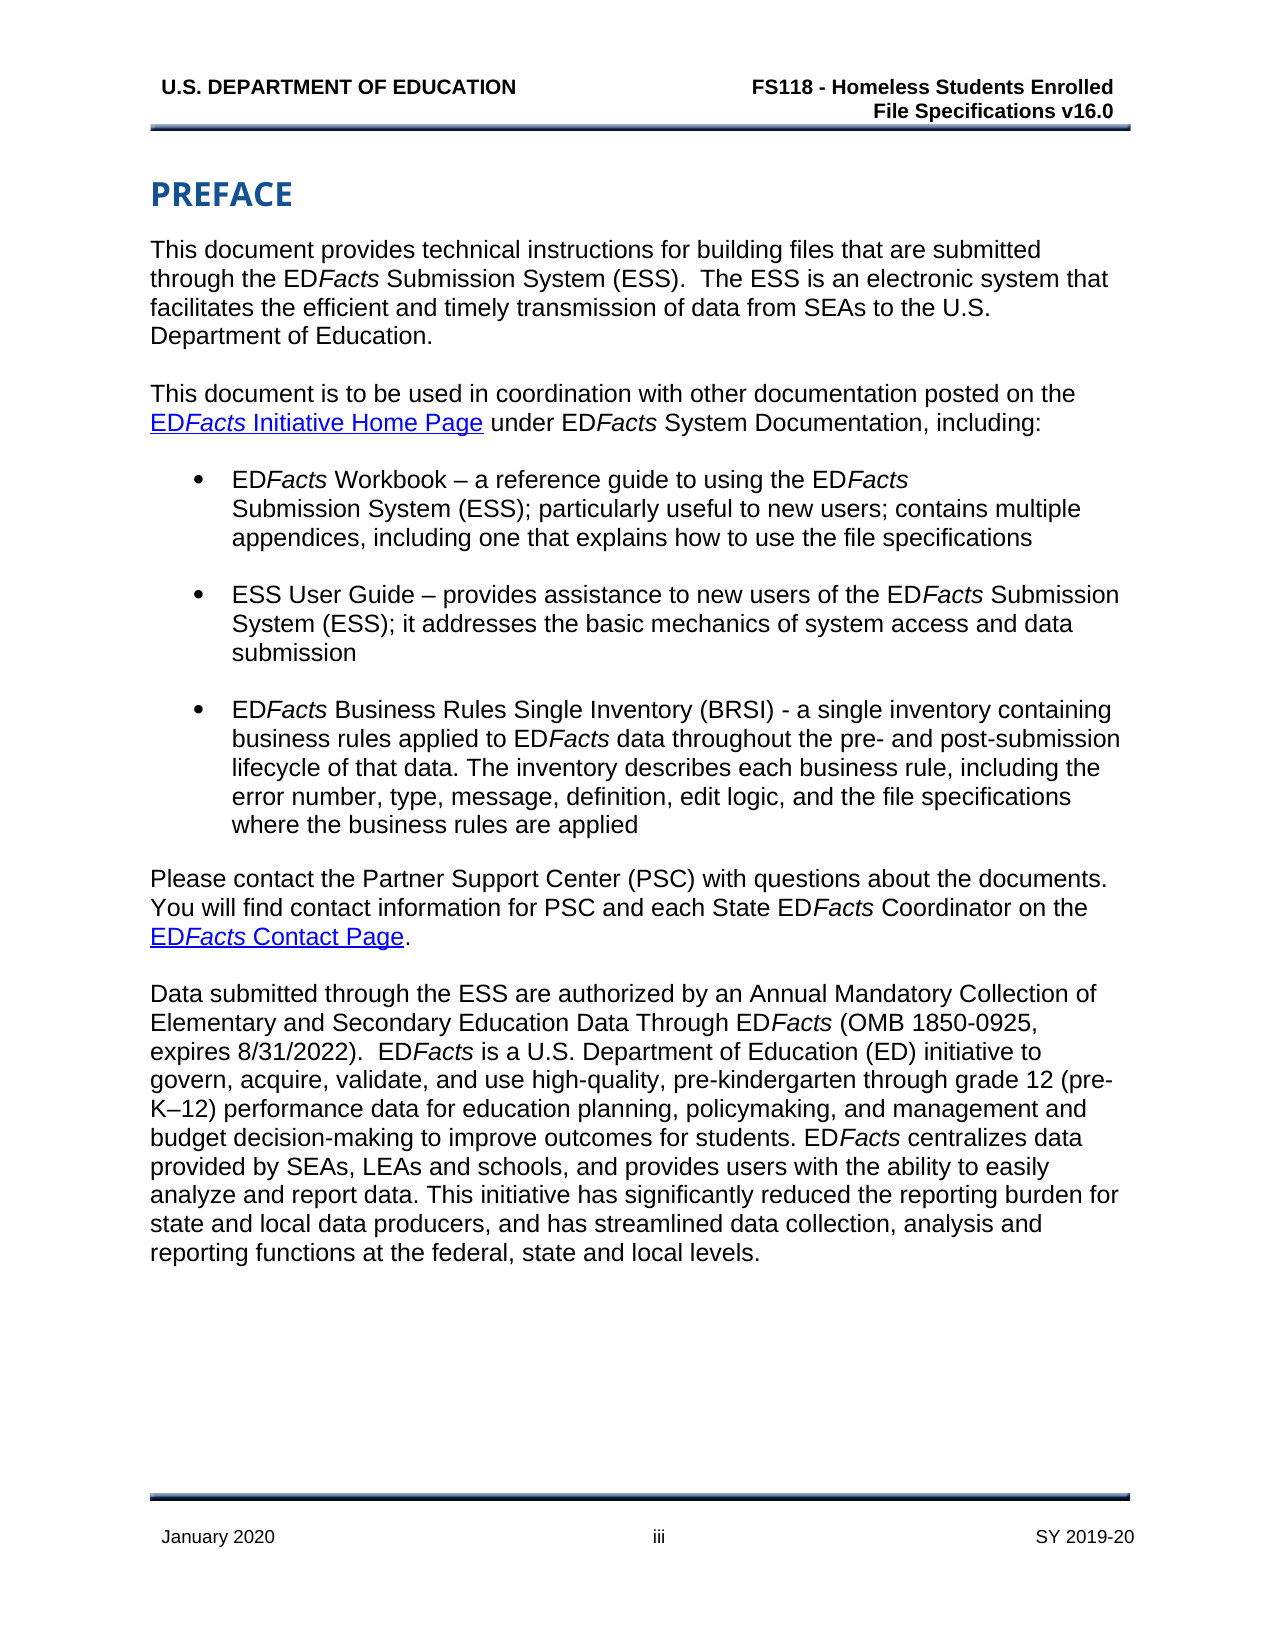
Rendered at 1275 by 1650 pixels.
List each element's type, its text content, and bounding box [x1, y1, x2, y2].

picture [150, 122, 1138, 131]
list EDFacts Workbook – a reference guide to using the EDFacts [194, 465, 1125, 494]
text This document provides technical instructions for building files that are submitted through the EDFacts Submission System (ESS). The ESS is an electronic system that facilitates the efficient and timely transmission of data from SEAs to the U.S. Department of Education. [150, 235, 1125, 350]
text This document is to be used in coordination with other documentation posted on the EDFacts Initiative Home Page under EDFacts System Documentation, including: [150, 379, 1125, 436]
list ESS User Guide – provides assistance to new users of the EDFacts Submission System (ESS); it addresses the basic mechanics of system access and data submission [194, 580, 1125, 666]
list EDFacts Business Rules Single Inventory (BRSI) - a single inventory containing business rules applied to EDFacts data throughout the pre- and post-submission lifecycle of that data. The inventory describes each business rule, including the error number, type, message, definition, edit logic, and the file specifications where the business rules are applied [194, 695, 1125, 839]
text Submission System (ESS); particularly useful to new users; contains multiple appendices, including one that explains how to use the file specifications [232, 494, 1125, 551]
text Please contact the Partner Support Center (PSC) with questions about the documents. You will find contact information for PSC and each State EDFacts Coordinator on the EDFacts Contact Page. [150, 864, 1125, 950]
text PREFACE [150, 171, 1125, 216]
text Data submitted through the ESS are authorized by an Annual Mandatory Collection of Elementary and Secondary Education Data Through EDFacts (OMB 1850-0925, expires 8/31/2022). EDFacts is a U.S. Department of Education (ED) initiative to govern, acquire, validate, and use high-quality, pre-kindergarten through grade 12 (pre-K–12) performance data for education planning, policymaking, and management and budget decision-making to improve outcomes for students. EDFacts centralizes data provided by SEAs, LEAs and schools, and provides users with the ability to easily analyze and report data. This initiative has significantly reduced the reporting burden for state and local data producers, and has streamlined data collection, analysis and reporting functions at the federal, state and local levels. [150, 979, 1125, 1267]
picture [150, 1493, 1130, 1501]
